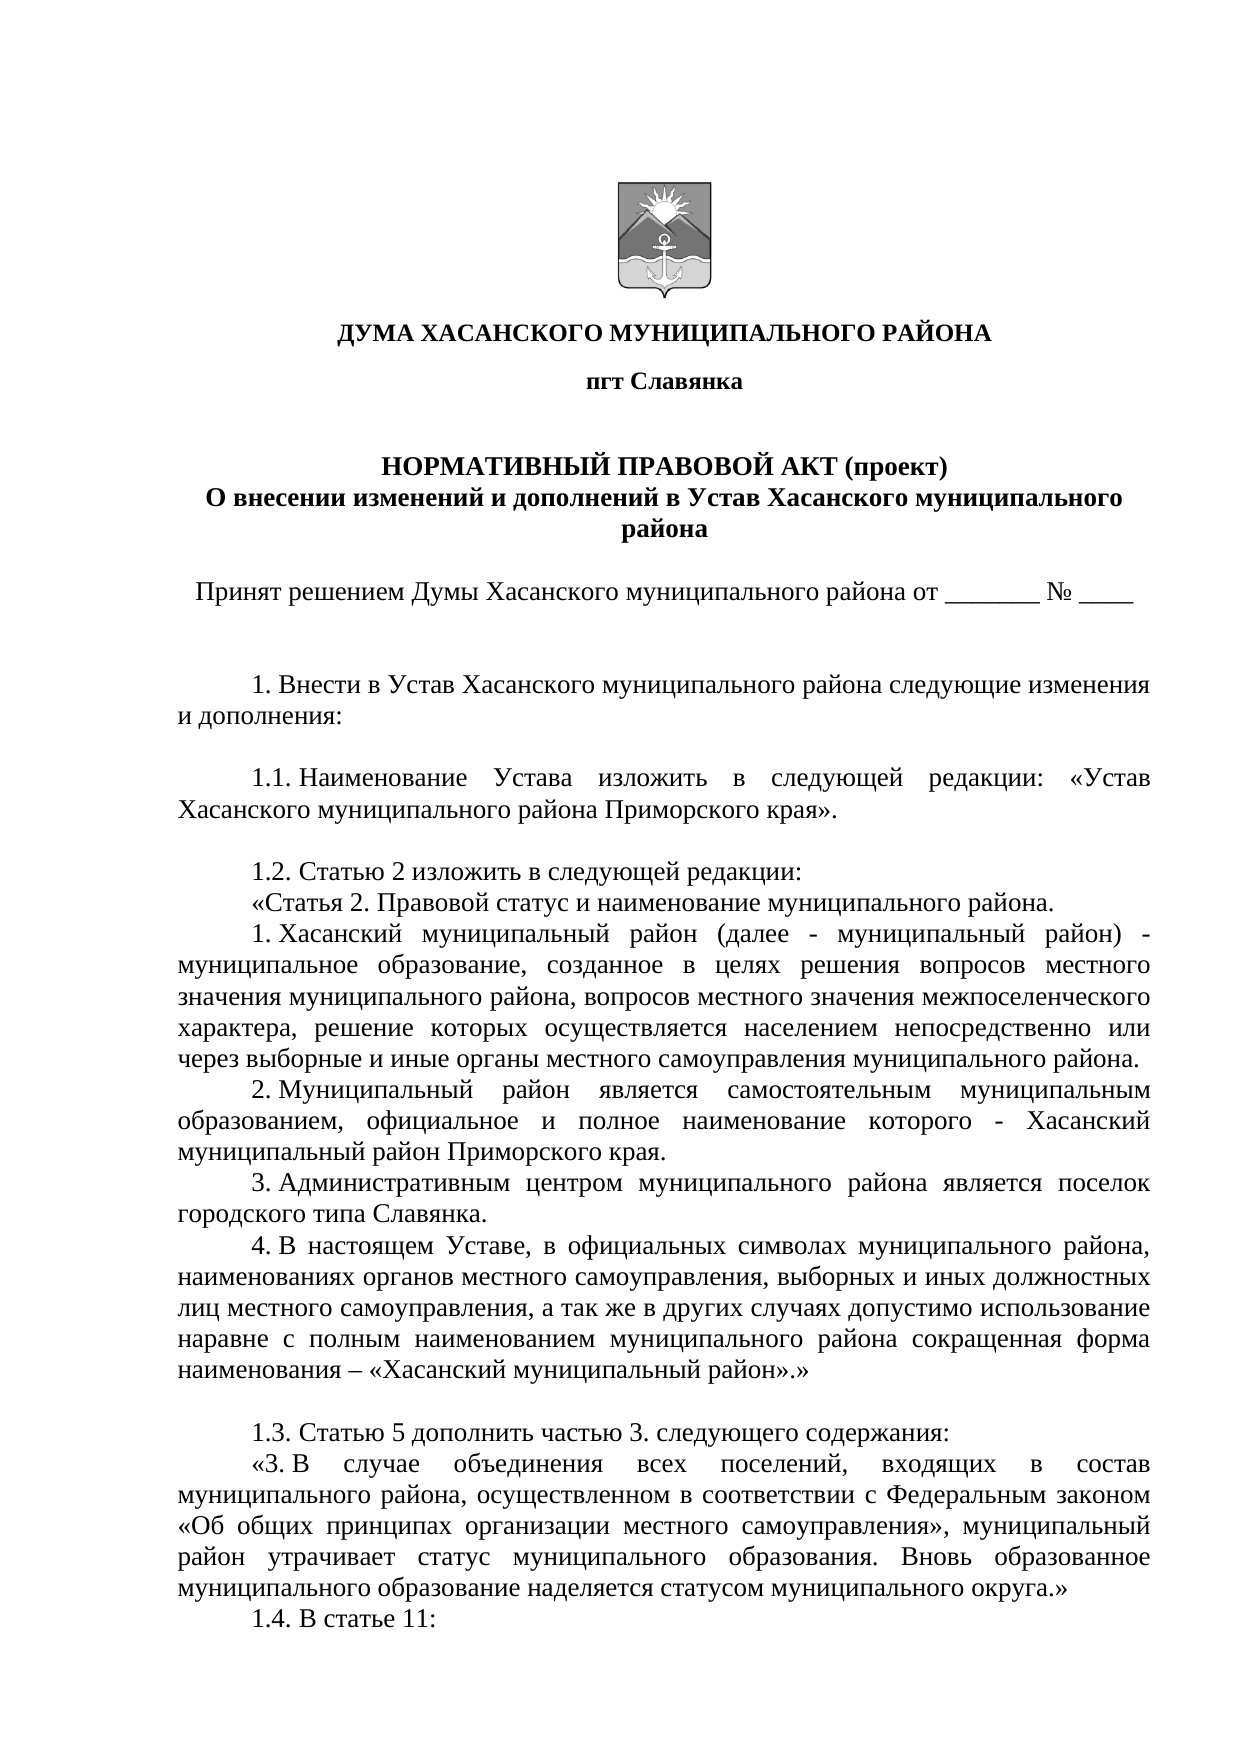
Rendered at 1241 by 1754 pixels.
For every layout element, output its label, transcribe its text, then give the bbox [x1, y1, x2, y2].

text 2. Муниципальный район является самостоятельным муниципальным образованием, официальное и полное наименование которого - Хасанский муниципальный район Приморского края. [177, 1073, 1152, 1166]
text 3. Административным центром муниципального района является поселок городского типа Славянка. [177, 1166, 1152, 1229]
text 1. Хасанский муниципальный район (далее - муниципальный район) - муниципальное образование, созданное в целях решения вопросов местного значения муниципального района, вопросов местного значения межпоселенческого характера, решение которых осуществляется населением непосредственно или через выборные и иные органы местного самоуправления муниципального района. [177, 917, 1152, 1073]
text НОРМАТИВНЫЙ ПРАВОВОЙ АКТ (проект) [177, 450, 1152, 481]
text 1.3. Статью 5 дополнить частью 3. следующего содержания: [177, 1416, 1152, 1447]
text О внесении изменений и дополнений в Устав Хасанского муниципального района [177, 481, 1152, 543]
text 4. В настоящем Уставе, в официальных символах муниципального района, наименованиях органов местного самоуправления, выборных и иных должностных лиц местного самоуправления, а так же в других случаях допустимо использование наравне с полным наименованием муниципального района сокращенная форма наименования – «Хасанский муниципальный район».» [177, 1229, 1152, 1384]
picture [616, 180, 713, 300]
text 1.1. Наименование Устава изложить в следующей редакции: «Устав Хасанского муниципального района Приморского края». [177, 762, 1152, 824]
text пгт Славянка [177, 366, 1152, 395]
list 1. Внести в Устав Хасанского муниципального района следующие изменения и дополнения: [177, 668, 1152, 730]
text «Статья 2. Правовой статус и наименование муниципального района. [177, 886, 1152, 917]
text 1.2. Статью 2 изложить в следующей редакции: [177, 855, 1152, 886]
text Принят решением Думы Хасанского муниципального района от _______ № ____ [177, 575, 1152, 606]
text «3. В случае объединения всех поселений, входящих в состав муниципального района, осуществленном в соответствии с Федеральным законом «Об общих принципах организации местного самоуправления», муниципальный район утрачивает статус муниципального образования. Вновь образованное муниципального образование наделяется статусом муниципального округа.» [177, 1447, 1152, 1602]
text ДУМА ХАСАНСКОГО МУНИЦИПАЛЬНОГО РАЙОНА [177, 318, 1152, 347]
text 1.4. В статье 11: [177, 1602, 1152, 1634]
